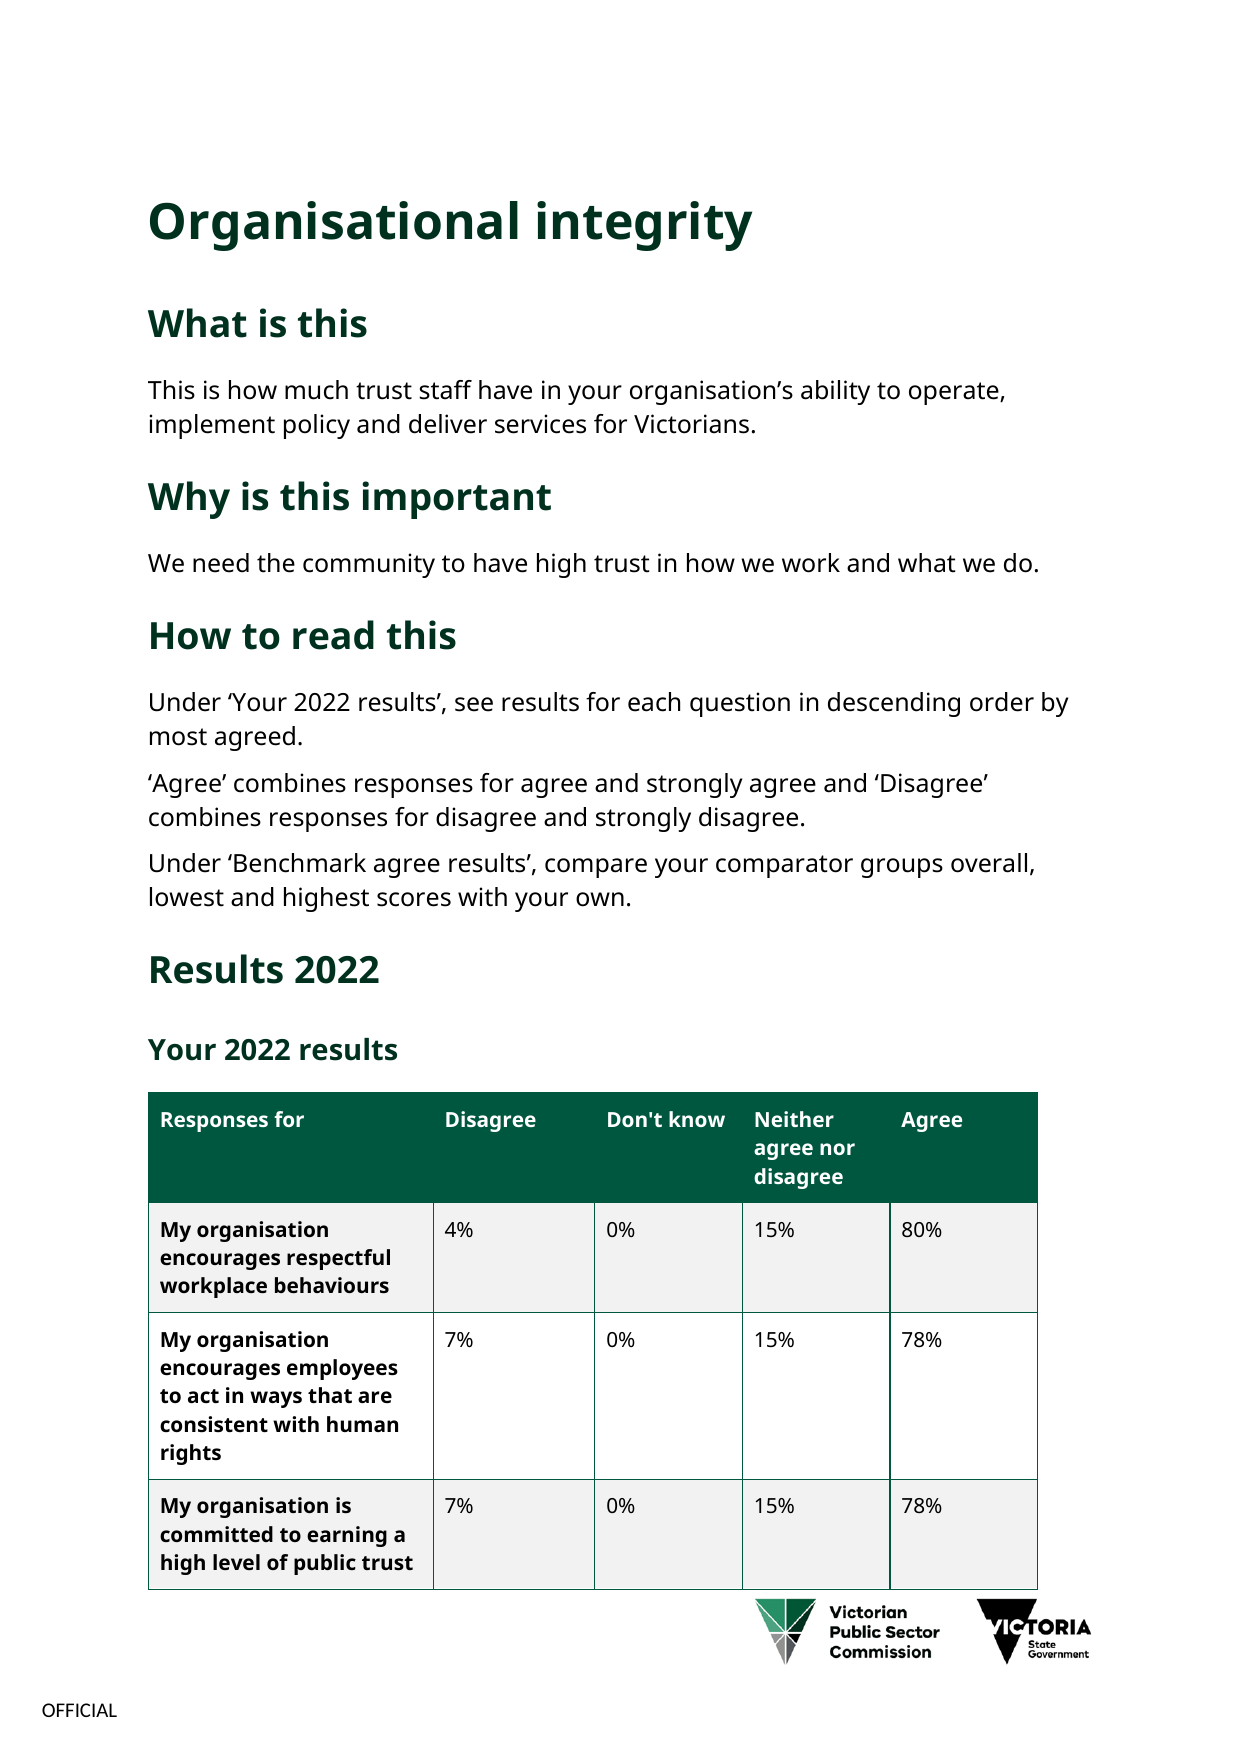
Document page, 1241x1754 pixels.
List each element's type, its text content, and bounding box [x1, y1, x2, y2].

table_cell My organisation encourages respectful workplace behaviours [149, 1203, 433, 1312]
table_cell 7% [434, 1313, 594, 1479]
table_cell 7% [434, 1480, 594, 1588]
table_cell 80% [891, 1203, 1037, 1312]
table_cell 15% [743, 1203, 889, 1312]
table_header Agree [891, 1093, 1037, 1202]
table_cell 78% [891, 1313, 1037, 1479]
table_header Neither agree nor disagree [743, 1093, 889, 1202]
table_cell 15% [743, 1480, 889, 1588]
text This is how much trust staff have in your organisation’s ability to operate, implement policy and deliver services for Victorians. [148, 373, 1092, 441]
table_cell 15% [743, 1313, 889, 1479]
table_cell My organisation encourages employees to act in ways that are consistent with human rights [149, 1313, 433, 1479]
text We need the community to have high trust in how we work and what we do. [148, 546, 1092, 580]
table_header Responses for [149, 1093, 433, 1202]
picture [754, 1598, 1093, 1666]
table_header Don't know [595, 1093, 742, 1202]
table_cell 4% [434, 1203, 594, 1312]
subtitle What is this [148, 297, 1092, 348]
table_cell 78% [891, 1480, 1037, 1588]
table_cell My organisation is committed to earning a high level of public trust [149, 1480, 433, 1588]
table_cell 0% [595, 1480, 742, 1588]
table_header Disagree [434, 1093, 594, 1202]
text Under ‘Benchmark agree results’, compare your comparator groups overall, lowest and highest scores with your own. [148, 846, 1092, 914]
subtitle Organisational integrity [148, 186, 1092, 254]
text Under ‘Your 2022 results’, see results for each question in descending order by most agreed. [148, 685, 1092, 753]
text ‘Agree’ combines responses for agree and strongly agree and ‘Disagree’ combines responses for disagree and strongly disagree. [148, 766, 1092, 834]
subtitle Results 2022 [148, 943, 1092, 994]
subtitle How to read this [148, 609, 1092, 660]
table_cell 0% [595, 1203, 742, 1312]
table_cell 0% [595, 1313, 742, 1479]
subtitle Why is this important [148, 470, 1092, 521]
subtitle Your 2022 results [148, 1029, 1092, 1069]
